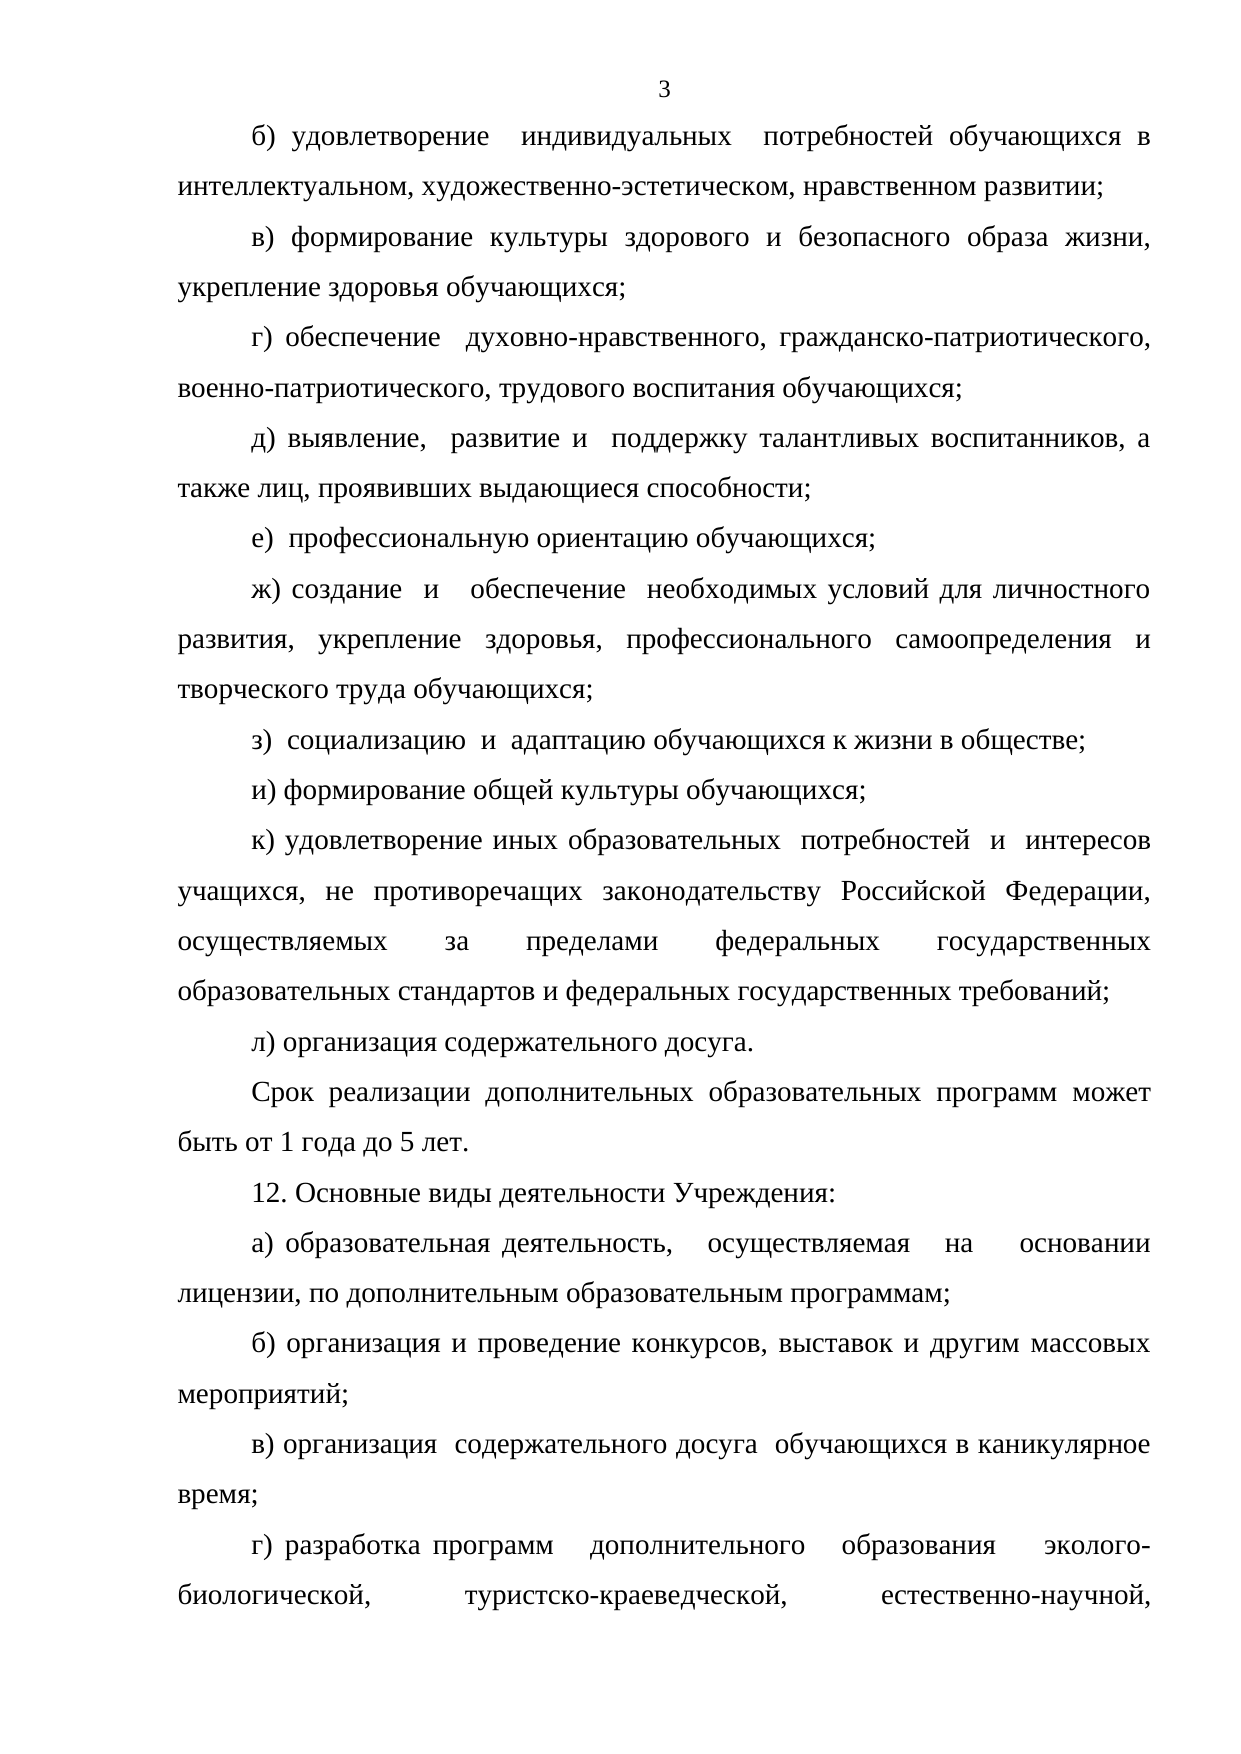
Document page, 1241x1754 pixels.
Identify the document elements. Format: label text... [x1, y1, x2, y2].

text Срок реализации дополнительных образовательных программ может быть от 1 года до 5 лет. [177, 1074, 1152, 1158]
text 12. Основные виды деятельности Учреждения: [177, 1175, 1152, 1208]
text д) выявление, развитие и поддержку талантливых воспитанников, а также лиц, проявивших выдающиеся способности; [177, 420, 1152, 504]
text в) организация содержательного досуга обучающихся в каникулярное время; [177, 1426, 1152, 1510]
text к) удовлетворение иных образовательных потребностей и интересов учащихся, не противоречащих законодательству Российской Федерации, осуществляемых за пределами федеральных государственных образовательных стандартов и федеральных государственных требований; [177, 822, 1152, 1007]
text б) организация и проведение конкурсов, выставок и другим массовых мероприятий; [177, 1326, 1152, 1409]
text л) организация содержательного досуга. [177, 1024, 1152, 1057]
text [177, 1527, 1152, 1611]
text в) формирование культуры здорового и безопасного образа жизни, укрепление здоровья обучающихся; [177, 219, 1152, 303]
text з) социализацию и адаптацию обучающихся к жизни в обществе; [177, 722, 1152, 755]
text и) формирование общей культуры обучающихся; [177, 772, 1152, 806]
text б) удовлетворение индивидуальных потребностей обучающихся в интеллектуальном, художественно-эстетическом, нравственном развитии; [177, 118, 1152, 202]
text е) профессиональную ориентацию обучающихся; [177, 521, 1152, 554]
text а) образовательная деятельность, осуществляемая на основании лицензии, по дополнительным образовательным программам; [177, 1225, 1152, 1309]
text г) обеспечение духовно-нравственного, гражданско-патриотического, военно-патриотического, трудового воспитания обучающихся; [177, 319, 1152, 403]
text ж) создание и обеспечение необходимых условий для личностного развития, укрепление здоровья, профессионального самоопределения и творческого труда обучающихся; [177, 571, 1152, 705]
